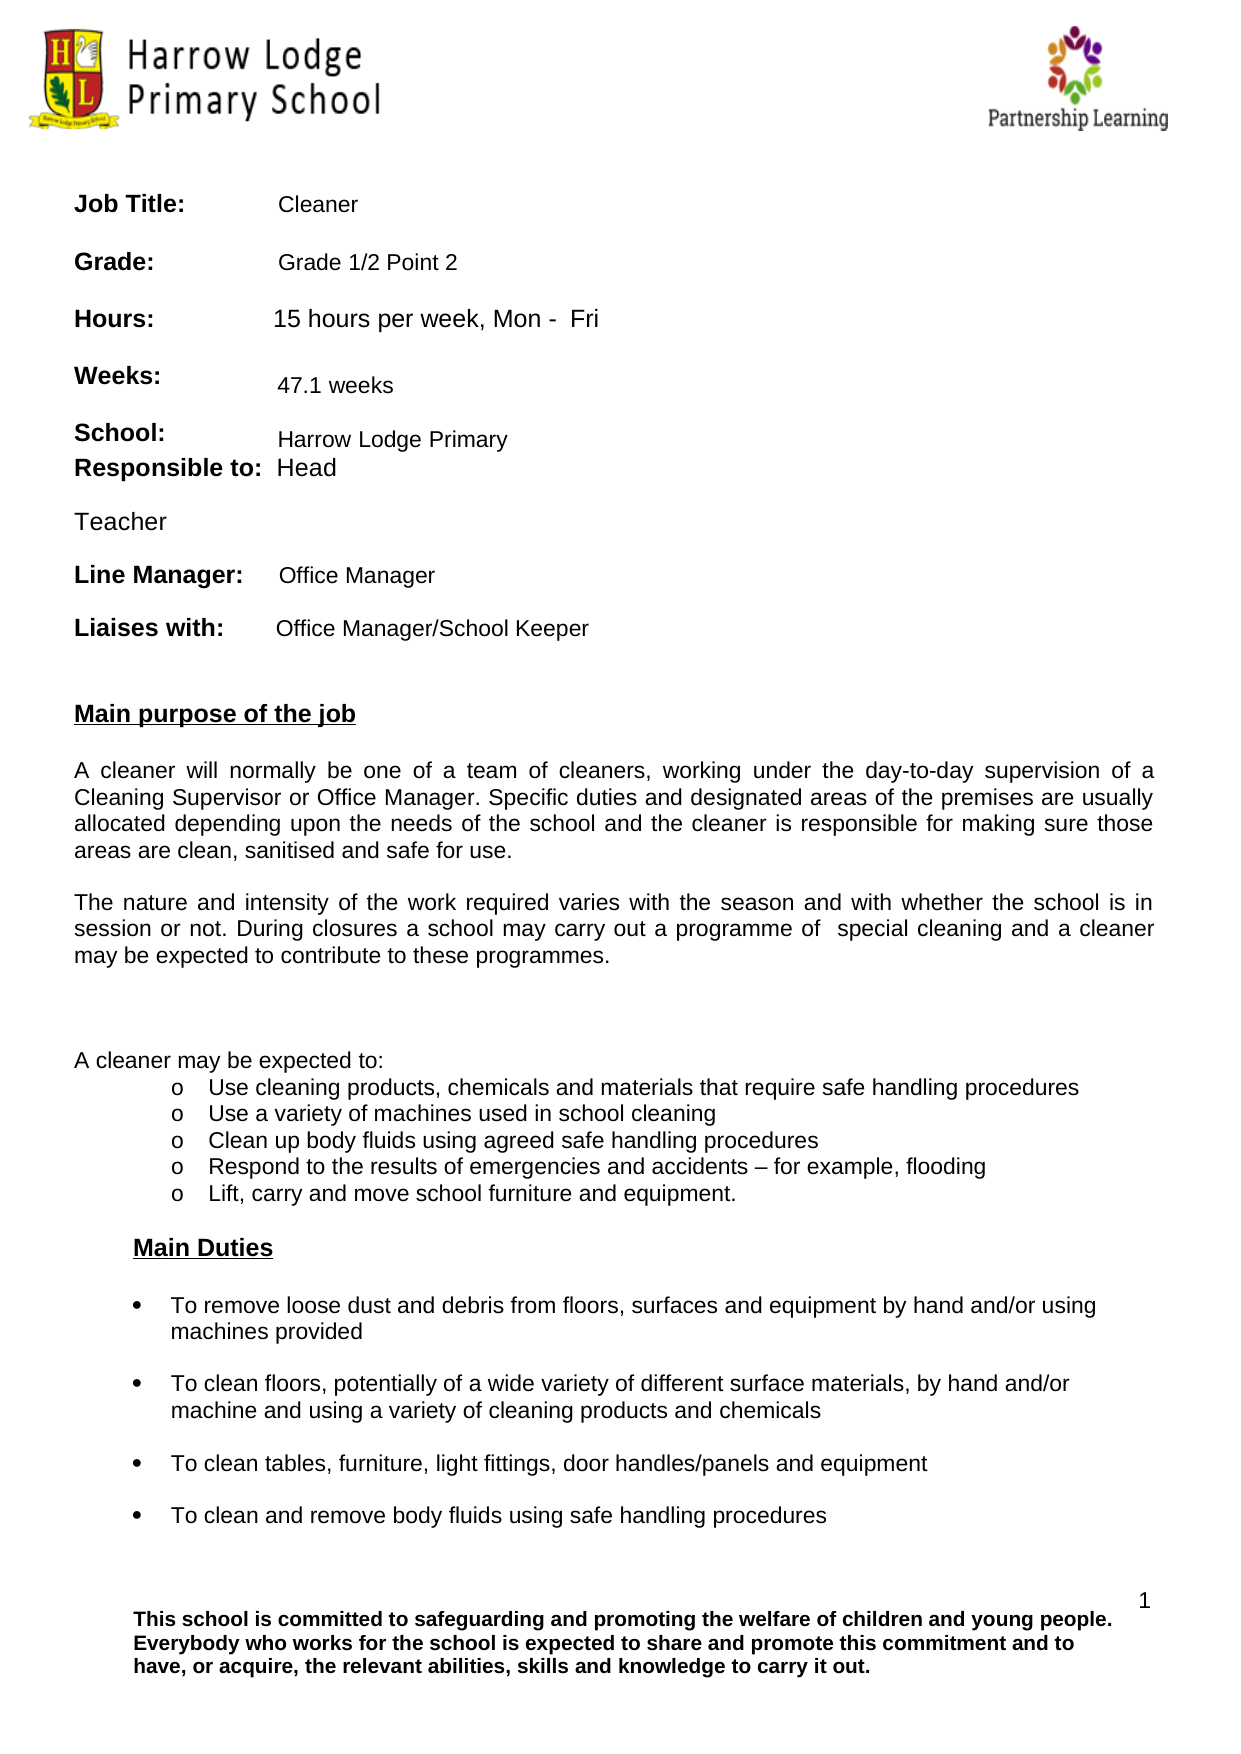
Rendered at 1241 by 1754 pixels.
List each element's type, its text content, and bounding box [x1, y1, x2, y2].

list To clean and remove body fluids using safe handling procedures [133, 1502, 1165, 1528]
list Lift, carry and move school furniture and equipment. [170, 1180, 1165, 1207]
text Liaises with: Office Manager/School Keeper [74, 614, 1165, 642]
text The nature and intensity of the work required varies with the season and with whether the school is in session or not. During closures a school may carry out a programme of special cleaning and a cleaner may be expected to contribute to these programmes. [74, 889, 1155, 968]
subtitle Main purpose of the job [74, 699, 1165, 728]
text A cleaner may be expected to: [74, 1047, 1165, 1073]
list Respond to the results of emergencies and accidents – for example, flooding [170, 1153, 1165, 1180]
text Harrow Lodge Primary [277, 426, 1165, 452]
text Grade: Grade 1/2 Point 2 [74, 247, 1165, 275]
list To remove loose dust and debris from floors, surfaces and equipment by hand and/or using machines provided [133, 1292, 1097, 1344]
list To clean floors, potentially of a wide variety of different surface materials, by hand and/or machine and using a variety of cleaning products and chemicals [133, 1370, 1071, 1423]
list Use a variety of machines used in school cleaning [170, 1101, 1165, 1127]
text Job Title: Cleaner [74, 189, 1165, 218]
text Line Manager: Office Manager [74, 560, 436, 589]
list To clean tables, furniture, light fittings, door handles/panels and equipment [133, 1450, 1165, 1476]
text Hours: 15 hours per week, Mon - Fri [74, 304, 1165, 333]
list weeks [277, 372, 1165, 399]
text Responsible to: Head Teacher [74, 452, 436, 535]
subtitle Main Duties [133, 1233, 1165, 1262]
list Clean up body fluids using agreed safe handling procedures [170, 1127, 1165, 1153]
text Weeks: School: [74, 361, 168, 447]
list Use cleaning products, chemicals and materials that require safe handling procedures [170, 1073, 1165, 1101]
picture [28, 26, 1168, 131]
text A cleaner will normally be one of a team of cleaners, working under the day-to-day supervision of a Cleaning Supervisor or Office Manager. Specific duties and designated areas of the premises are usually allocated depending upon the needs of the school and the cleaner is responsible for making sure those areas are clean, sanitised and safe for use. [74, 757, 1155, 863]
